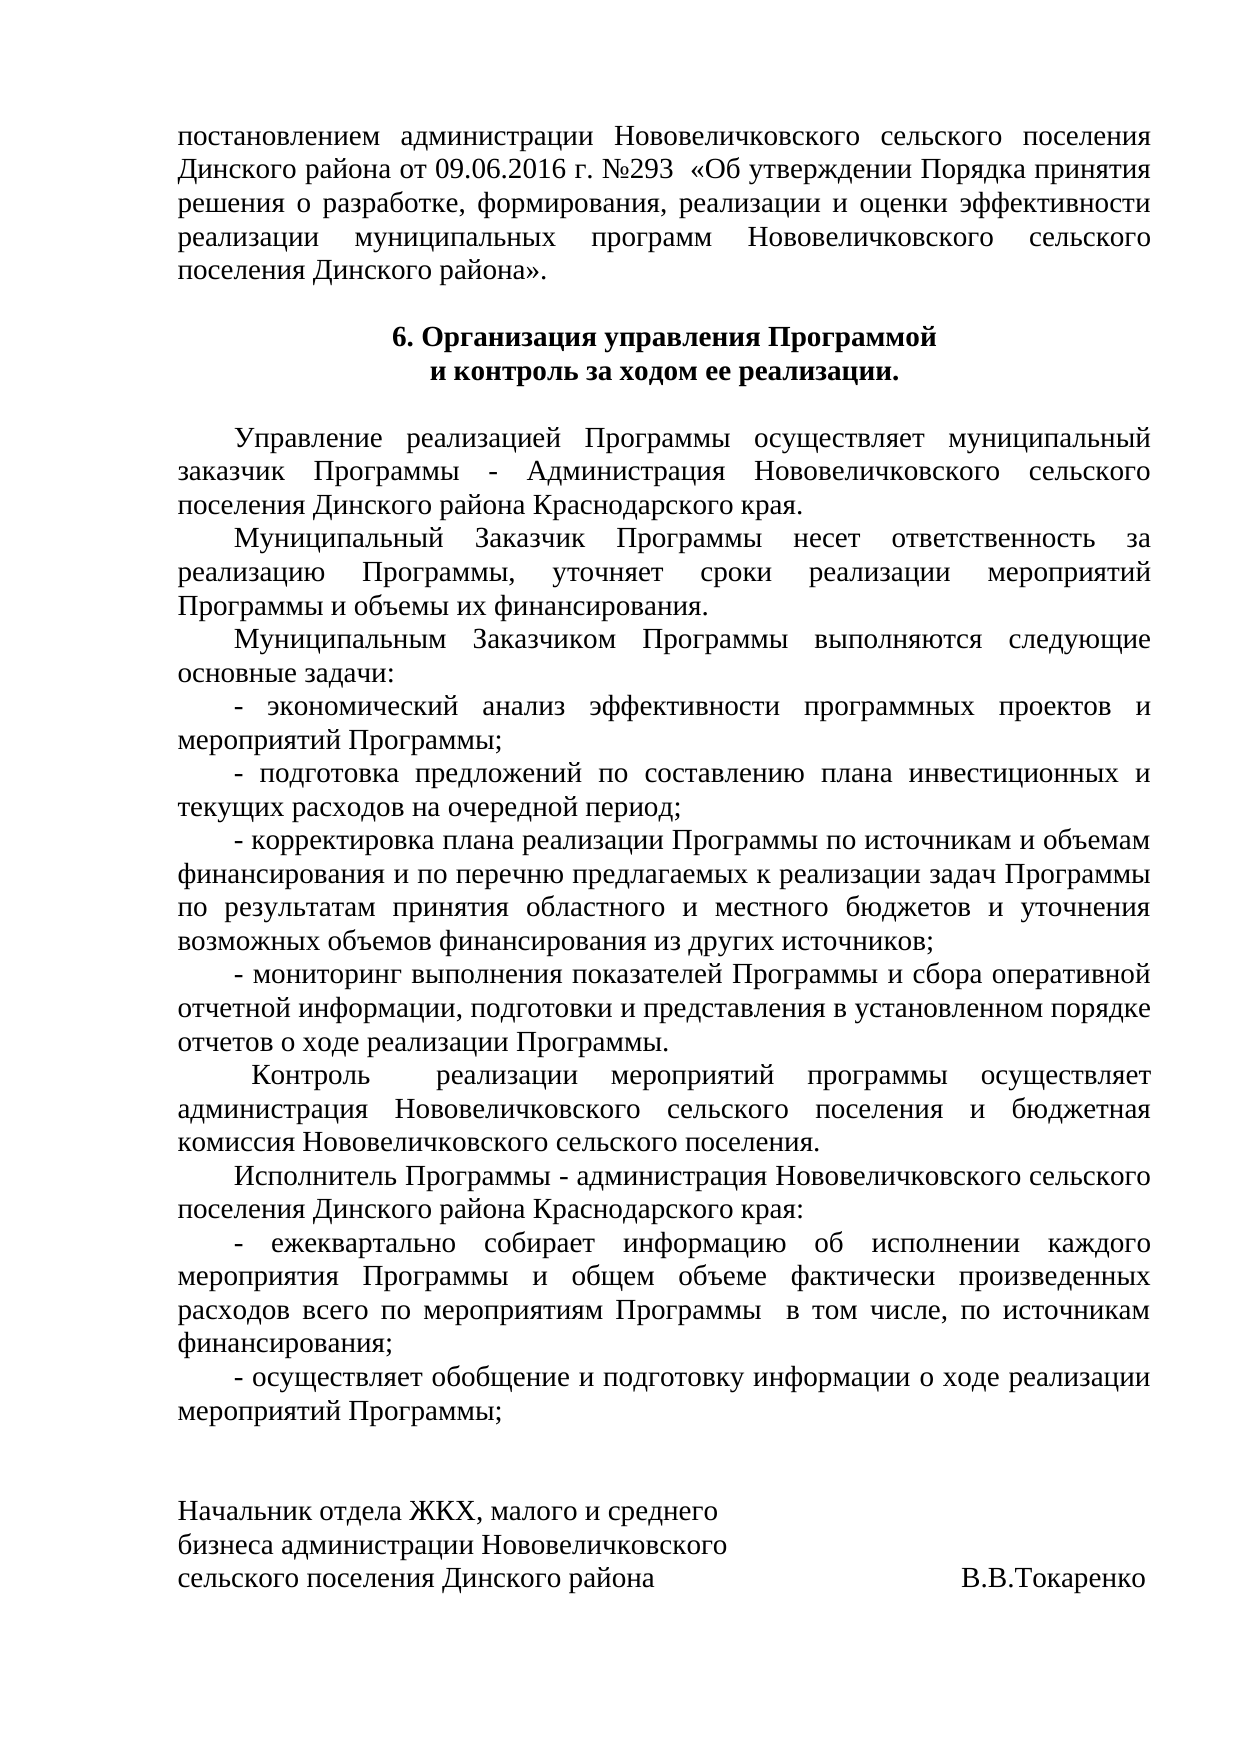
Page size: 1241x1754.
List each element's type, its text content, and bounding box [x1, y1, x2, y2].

text 6. Организация управления Программой [177, 319, 1152, 353]
text - мониторинг выполнения показателей Программы и сбора оперативной отчетной информации, подготовки и представления в установленном порядке отчетов о ходе реализации Программы. [177, 957, 1152, 1057]
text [177, 118, 1152, 286]
text Управление реализацией Программы осуществляет муниципальный заказчик Программы - Администрация Нововеличковского сельского поселения Динского района Краснодарского края. [177, 420, 1152, 521]
text - ежеквартально собирает информацию об исполнении каждого мероприятия Программы и общем объеме фактически произведенных расходов всего по мероприятиям Программы в том числе, по источникам финансирования; [177, 1225, 1152, 1359]
text бизнеса администрации Нововеличковского [177, 1527, 1152, 1560]
text Муниципальным Заказчиком Программы выполняются следующие основные задачи: [177, 621, 1152, 688]
text - подготовка предложений по составлению плана инвестиционных и текущих расходов на очередной период; [177, 755, 1152, 822]
text Исполнитель Программы - администрация Нововеличковского сельского поселения Динского района Краснодарского края: [177, 1158, 1152, 1225]
text и контроль за ходом ее реализации. [177, 353, 1152, 386]
text - осуществляет обобщение и подготовку информации о ходе реализации мероприятий Программы; [177, 1359, 1152, 1426]
text - корректировка плана реализации Программы по источникам и объемам финансирования и по перечню предлагаемых к реализации задач Программы по результатам принятия областного и местного бюджетов и уточнения возможных объемов финансирования из других источников; [177, 822, 1152, 957]
text Муниципальный Заказчик Программы несет ответственность за реализацию Программы, уточняет сроки реализации мероприятий Программы и объемы их финансирования. [177, 521, 1152, 621]
text Начальник отдела ЖКХ, малого и среднего [177, 1493, 1152, 1527]
text Контроль реализации мероприятий программы осуществляет администрация Нововеличковского сельского поселения и бюджетная комиссия Нововеличковского сельского поселения. [177, 1057, 1152, 1158]
text - экономический анализ эффективности программных проектов и мероприятий Программы; [177, 688, 1152, 755]
text сельского поселения Динского района В.В.Токаренко [177, 1560, 1152, 1594]
